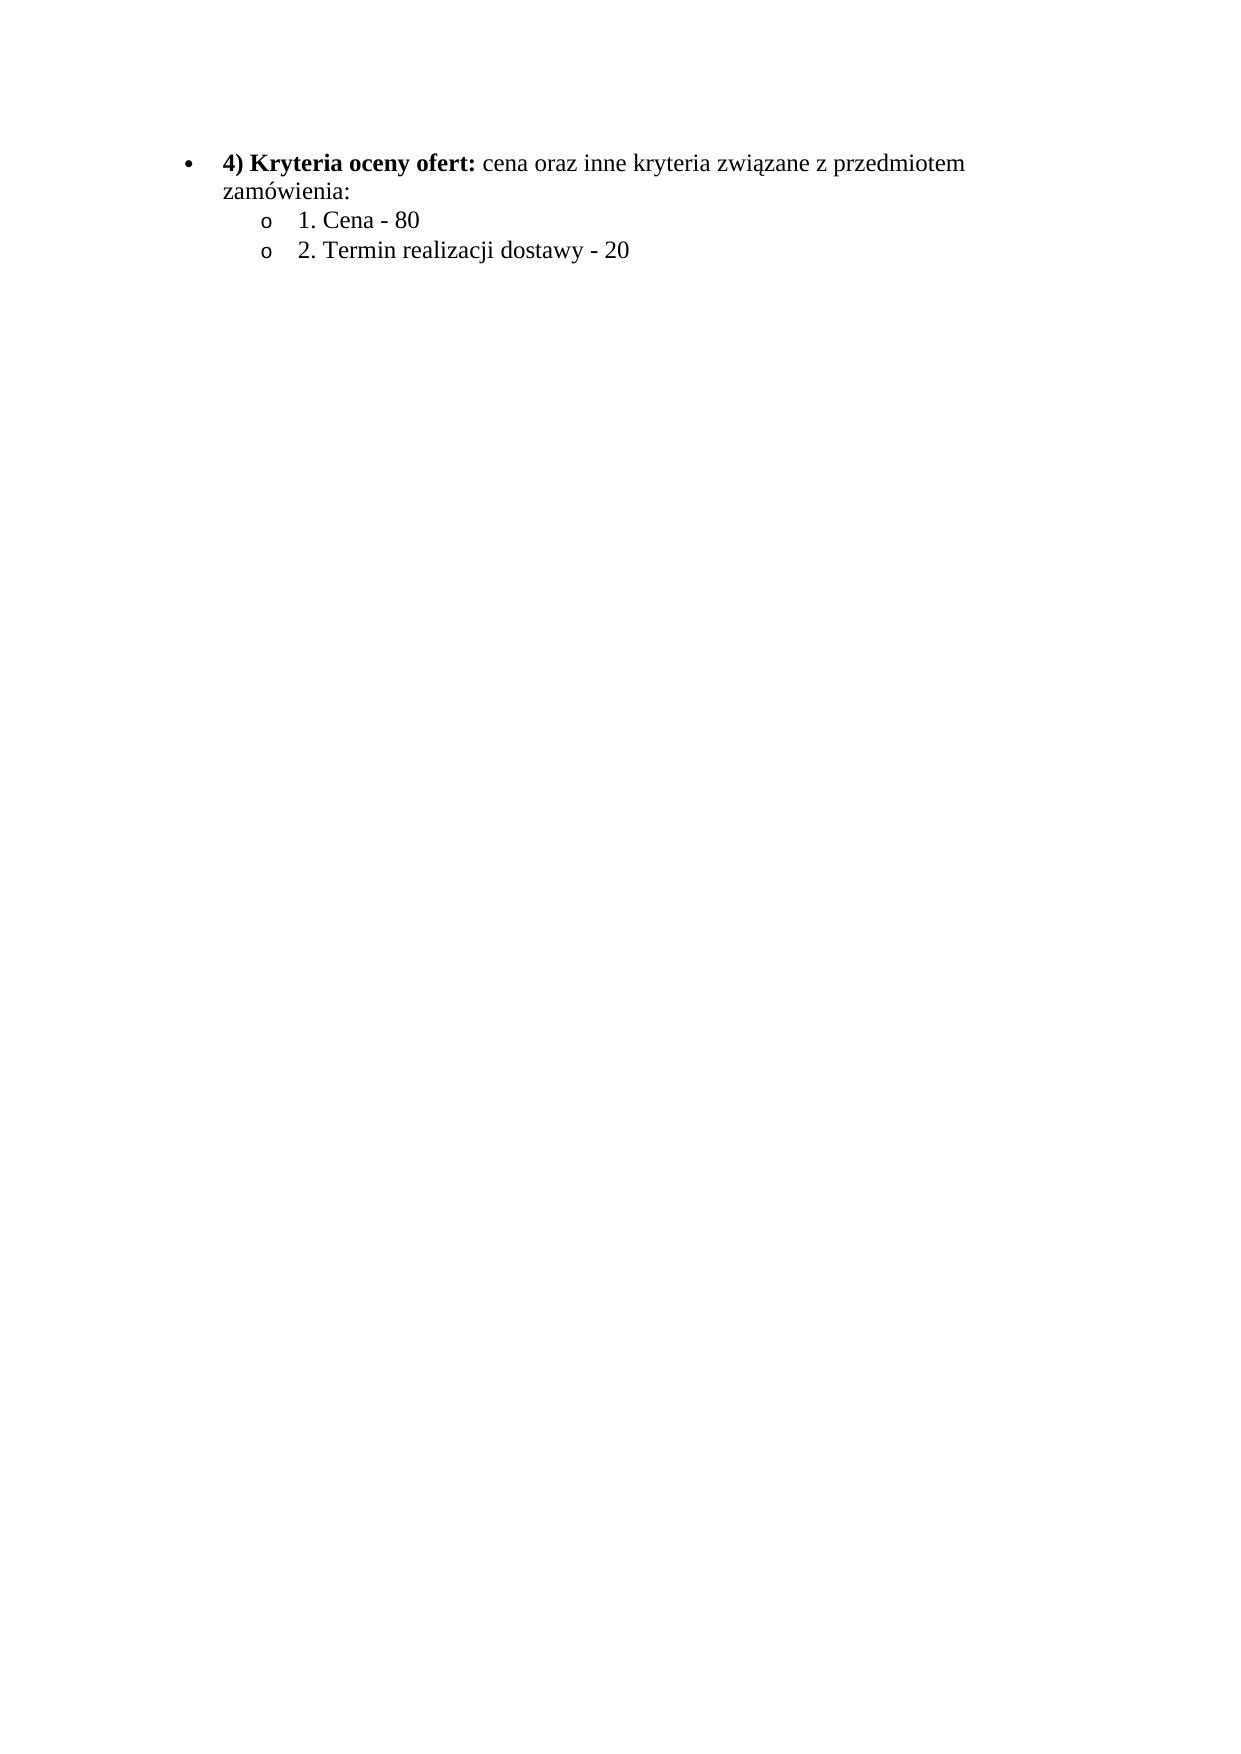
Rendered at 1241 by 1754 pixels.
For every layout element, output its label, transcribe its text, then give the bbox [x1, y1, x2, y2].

list 2. Termin realizacji dostawy - 20 [260, 235, 1093, 264]
list 1. Cena - 80 [260, 205, 1093, 235]
list 4) Kryteria oceny ofert: cena oraz inne kryteria związane z przedmiotem zamówienia: [185, 148, 1093, 205]
